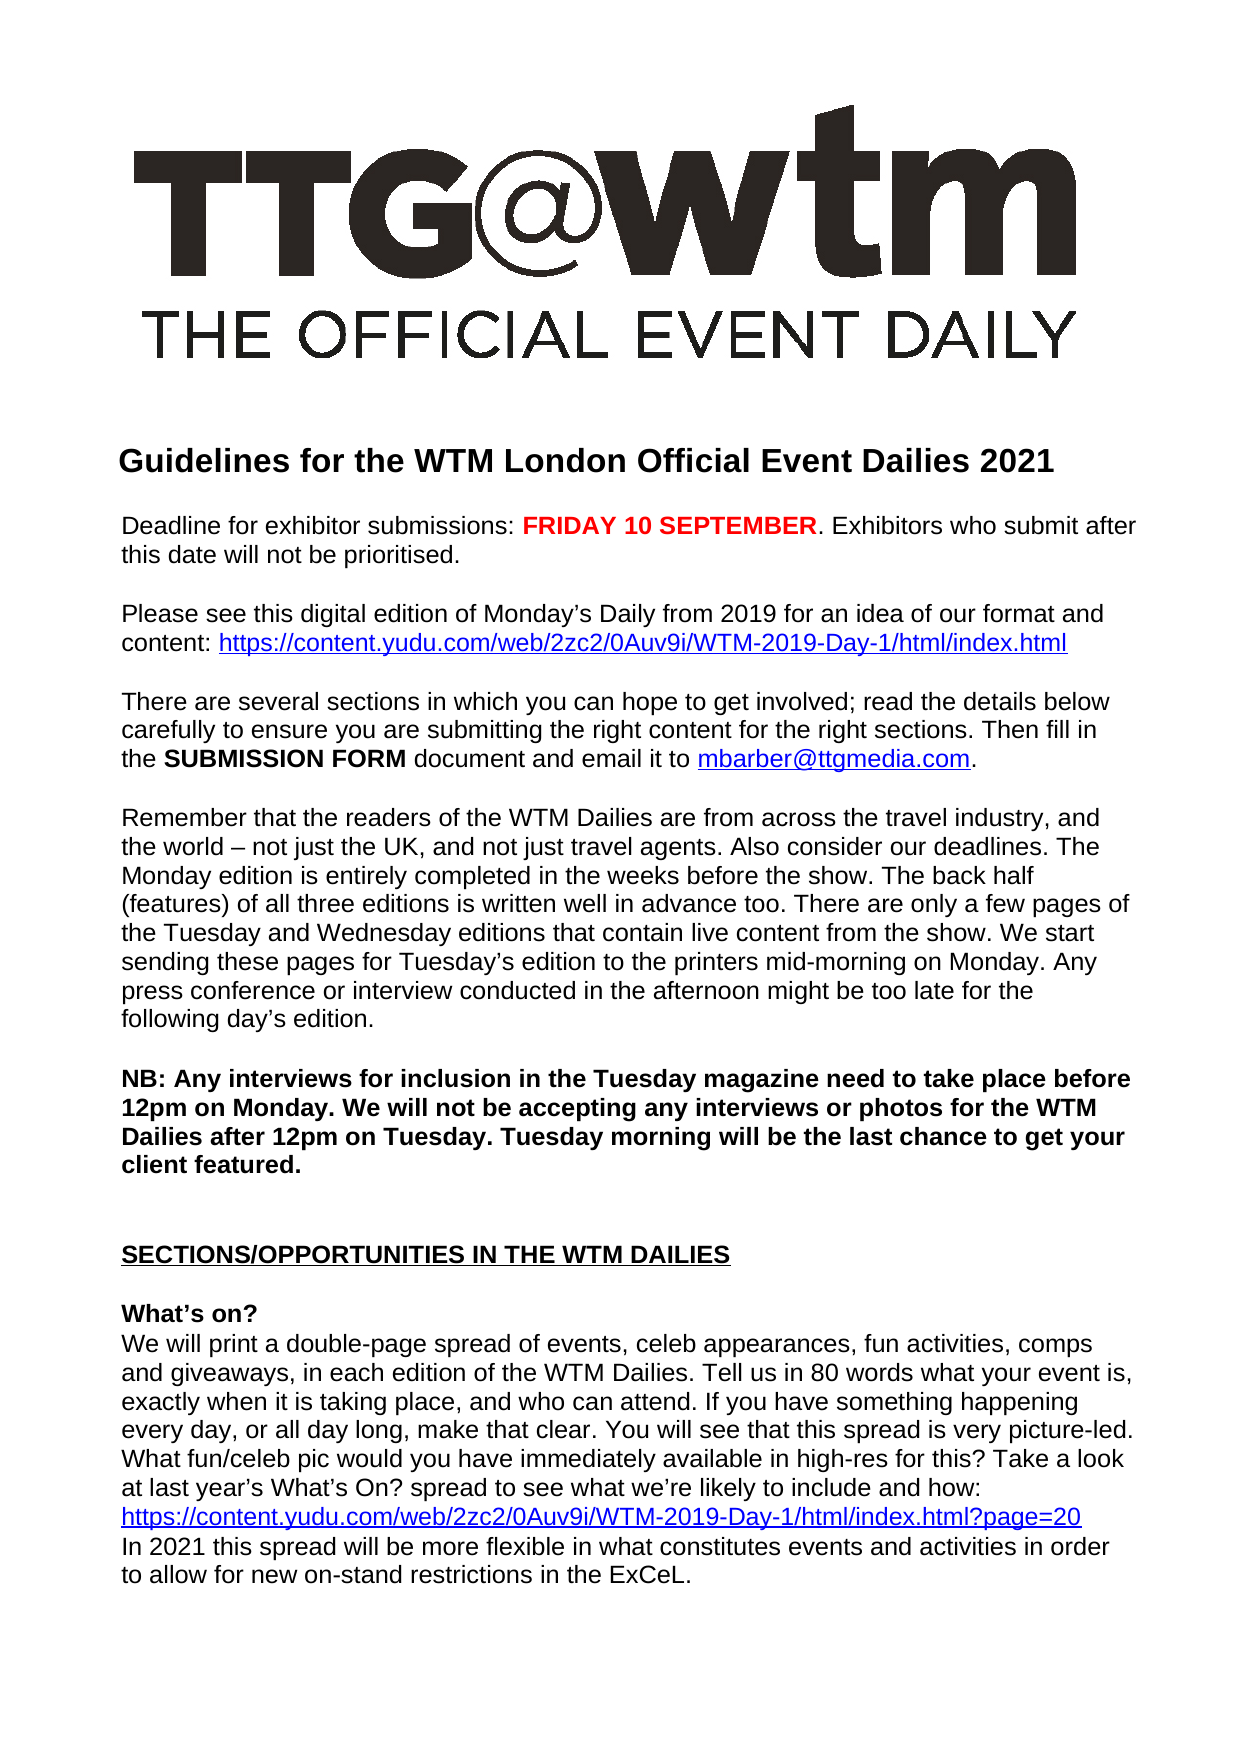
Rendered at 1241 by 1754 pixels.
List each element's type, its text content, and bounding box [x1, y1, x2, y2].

text SECTIONS/OPPORTUNITIES IN THE WTM DAILIES [121, 1240, 1138, 1269]
text Deadline for exhibitor submissions: FRIDAY 10 SEPTEMBER. Exhibitors who submit after this date will not be prioritised. [121, 511, 1138, 568]
text Please see this digital edition of Monday’s Daily from 2019 for an idea of our format and content: https://content.yudu.com/web/2zc2/0Auv9i/WTM-2019-Day-1/html/index.html [121, 599, 1138, 656]
text Guidelines for the WTM London Official Event Dailies 2021 [118, 441, 1138, 480]
text NB: Any interviews for inclusion in the Tuesday magazine need to take place before 12pm on Monday. We will not be accepting any interviews or photos for the WTM Dailies after 12pm on Tuesday. Tuesday morning will be the last chance to get your client featured. [121, 1064, 1138, 1179]
text Remember that the readers of the WTM Dailies are from across the travel industry, and the world – not just the UK, and not just travel agents. Also consider our deadlines. The Monday edition is entirely completed in the weeks before the show. The back half (features) of all three editions is written well in advance too. There are only a few pages of the Tuesday and Wednesday editions that contain live content from the show. We start sending these pages for Tuesday’s edition to the printers mid-morning on Monday. Any press conference or interview conducted in the afternoon might be too late for the following day’s edition. [121, 803, 1138, 1033]
text There are several sections in which you can hope to get involved; read the details below carefully to ensure you are submitting the right content for the right sections. Then fill in the SUBMISSION FORM document and email it to mbarber@ttgmedia.com. [121, 687, 1138, 773]
picture [118, 88, 1092, 374]
text What’s on? [121, 1299, 1138, 1328]
text We will print a double-page spread of events, celeb appearances, fun activities, comps and giveaways, in each edition of the WTM Dailies. Tell us in 80 words what your event is, exactly when it is taking place, and who can attend. If you have something happening every day, or all day long, make that clear. You will see that this spread is very picture-led. What fun/celeb pic would you have immediately available in high-res for this? Take a look at last year’s What’s On? spread to see what we’re likely to include and how: https://content.yudu.com/web/2zc2/0Auv9i/WTM-2019-Day-1/html/index.html?page=20 [121, 1329, 1138, 1530]
text In 2021 this spread will be more flexible in what constitutes events and activities in order to allow for new on-stand restrictions in the ExCeL. [121, 1531, 1138, 1589]
